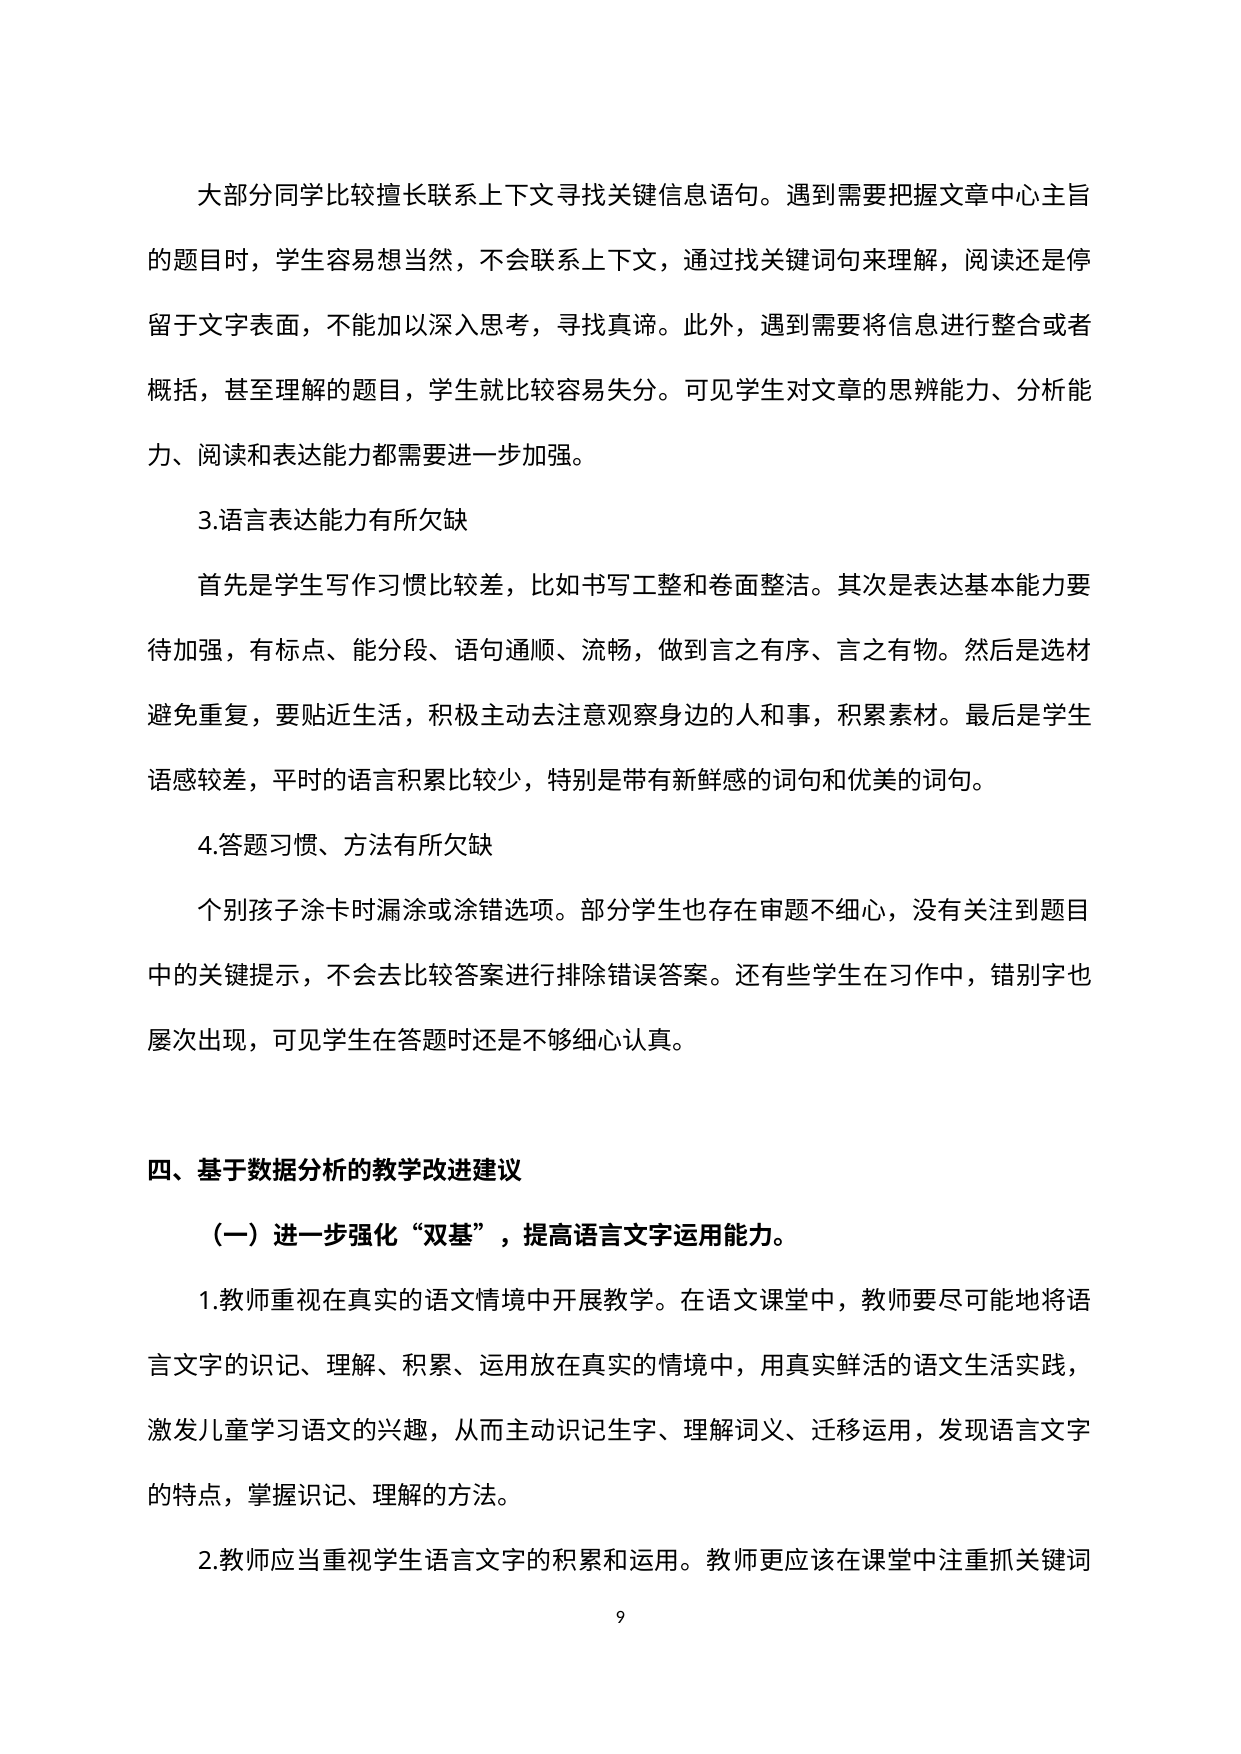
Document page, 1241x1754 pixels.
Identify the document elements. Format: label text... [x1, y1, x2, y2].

text 个别孩子涂卡时漏涂或涂错选项。部分学生也存在审题不细心，没有关注到题目中的关键提示，不会去比较答案进行排除错误答案。还有些学生在习作中，错别字也屡次出现，可见学生在答题时还是不够细心认真。 [148, 876, 1092, 1071]
text （一）进一步强化“双基”，提高语言文字运用能力。 [148, 1201, 1092, 1266]
text 4.答题习惯、方法有所欠缺 [148, 811, 1092, 876]
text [148, 1526, 1092, 1591]
text 1.教师重视在真实的语文情境中开展教学。在语文课堂中，教师要尽可能地将语言文字的识记、理解、积累、运用放在真实的情境中，用真实鲜活的语文生活实践，激发儿童学习语文的兴趣，从而主动识记生字、理解词义、迁移运用，发现语言文字的特点，掌握识记、理解的方法。 [148, 1266, 1092, 1526]
text 首先是学生写作习惯比较差，比如书写工整和卷面整洁。其次是表达基本能力要待加强，有标点、能分段、语句通顺、流畅，做到言之有序、言之有物。然后是选材避免重复，要贴近生活，积极主动去注意观察身边的人和事，积累素材。最后是学生语感较差，平时的语言积累比较少，特别是带有新鲜感的词句和优美的词句。 [148, 551, 1092, 811]
text 大部分同学比较擅长联系上下文寻找关键信息语句。遇到需要把握文章中心主旨的题目时，学生容易想当然，不会联系上下文，通过找关键词句来理解，阅读还是停留于文字表面，不能加以深入思考，寻找真谛。此外，遇到需要将信息进行整合或者概括，甚至理解的题目，学生就比较容易失分。可见学生对文章的思辨能力、分析能力、阅读和表达能力都需要进一步加强。 [148, 161, 1092, 486]
text 四、基于数据分析的教学改进建议 [148, 1136, 1092, 1201]
text 3.语言表达能力有所欠缺 [148, 486, 1092, 551]
